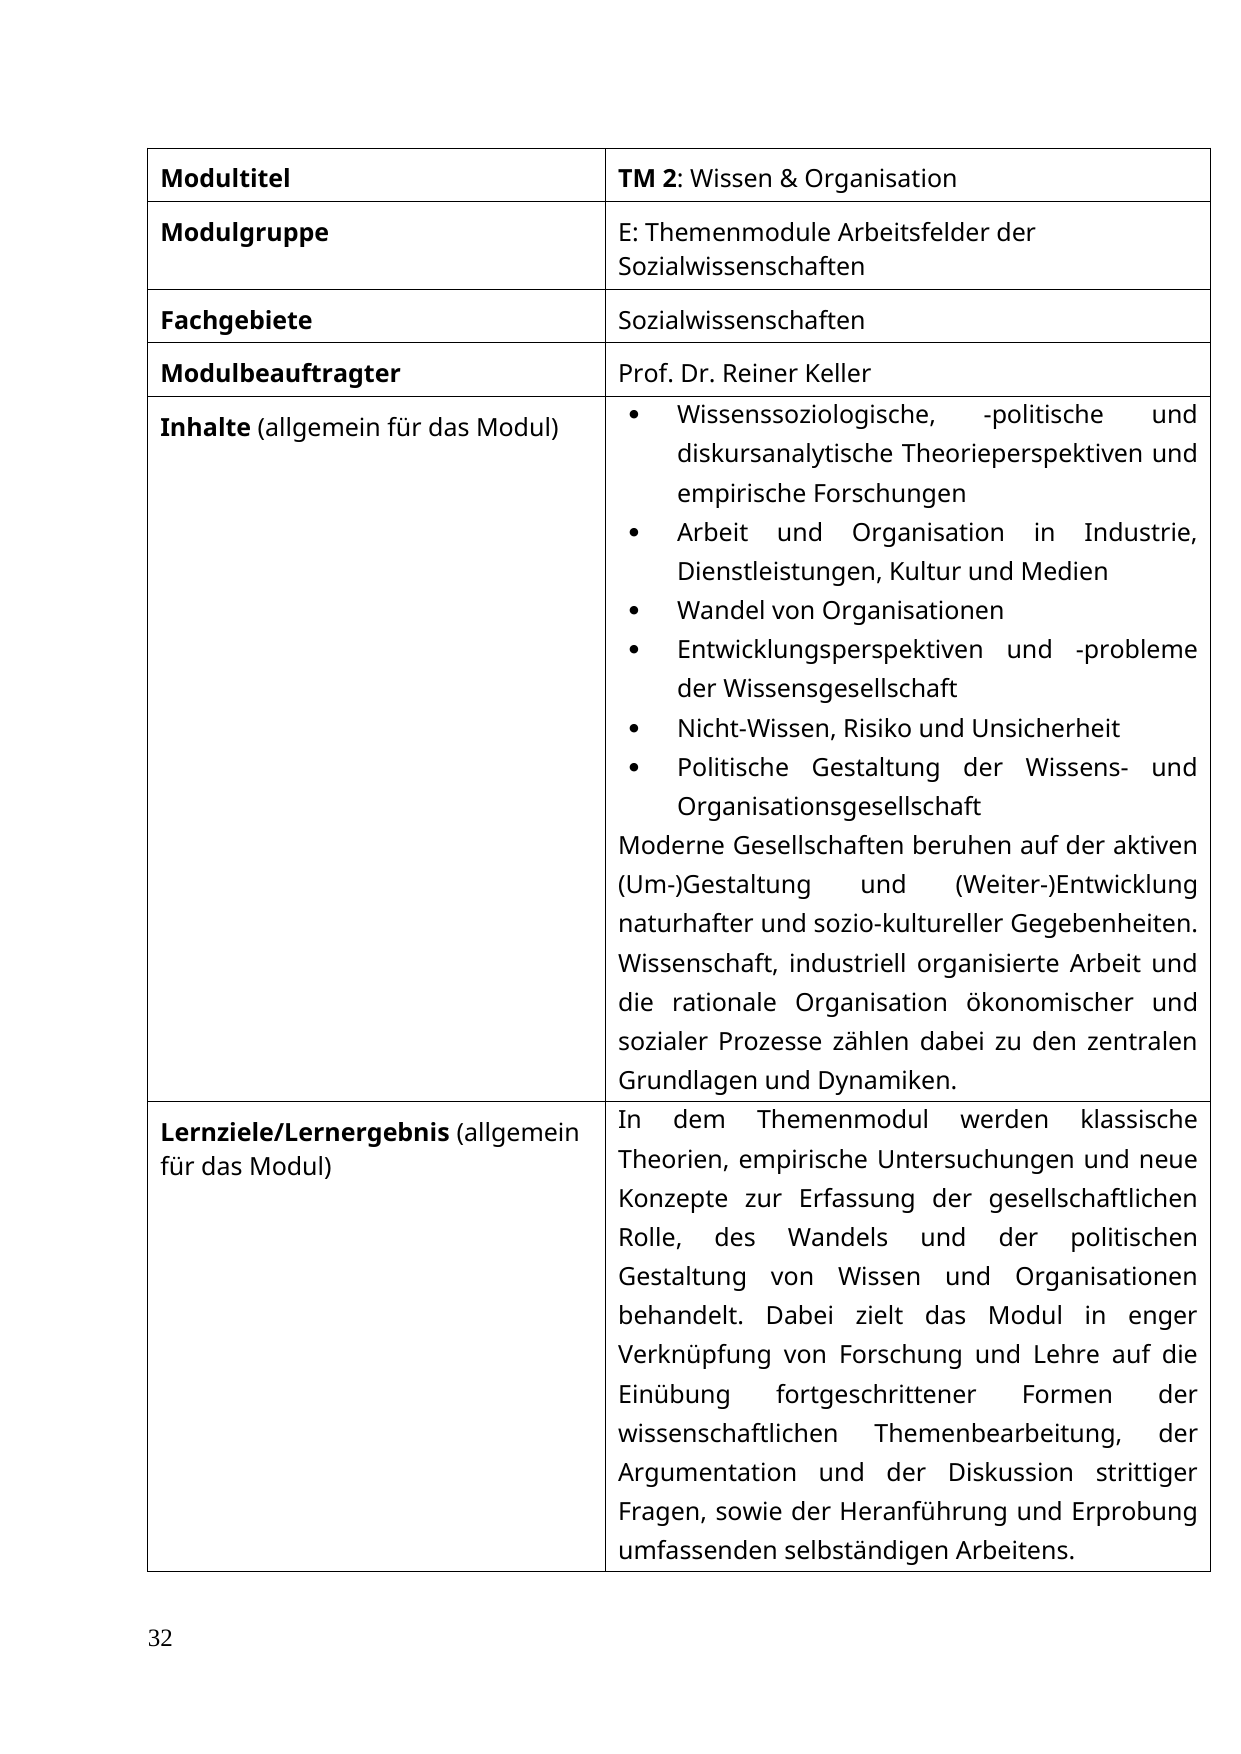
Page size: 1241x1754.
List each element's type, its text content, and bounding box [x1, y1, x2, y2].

table_cell Inhalte (allgemein für das Modul) [148, 397, 605, 1101]
table_cell Modulbeauftragter [148, 343, 605, 396]
table_header Modultitel [148, 149, 605, 201]
table_header TM 2: Wissen & Organisation [606, 149, 1210, 201]
table_cell Wissenssoziologische, -politische und diskursanalytische Theorieperspektiven und empirische Forschungen Arbeit und Organisation in Industrie, Dienstleistungen, Kultur und Medien Wandel von Organisationen Entwicklungsperspektiven und -probleme der Wissensgesellschaft Nicht-Wissen, Risiko und Unsicherheit Politische Gestaltung der Wissens- und Organisationsgesellschaft Moderne Gesellschaften beruhen auf der aktiven (Um-)Gestaltung und (Weiter-)Entwicklung naturhafter und sozio-kultureller Gegebenheiten. Wissenschaft, industriell organisierte Arbeit und die rationale Organisation ökonomischer und sozialer Prozesse zählen dabei zu den zentralen Grundlagen und Dynamiken. [606, 397, 1210, 1101]
table_cell E: Themenmodule Arbeitsfelder der Sozialwissenschaften [606, 202, 1210, 289]
table_cell Lernziele/Lernergebnis (allgemein für das Modul) [148, 1102, 605, 1571]
table_cell Sozialwissenschaften [606, 290, 1210, 342]
table_cell Prof. Dr. Reiner Keller [606, 343, 1210, 396]
table_cell Fachgebiete [148, 290, 605, 342]
table_cell Modulgruppe [148, 202, 605, 289]
table_cell In dem Themenmodul werden klassische Theorien, empirische Untersuchungen und neue Konzepte zur Erfassung der gesellschaftlichen Rolle, des Wandels und der politischen Gestaltung von Wissen und Organisationen behandelt. Dabei zielt das Modul in enger Verknüpfung von Forschung und Lehre auf die Einübung fortgeschrittener Formen der wissenschaftlichen Themenbearbeitung, der Argumentation und der Diskussion strittiger Fragen, sowie der Heranführung und Erprobung umfassenden selbständigen Arbeitens. [606, 1102, 1210, 1571]
